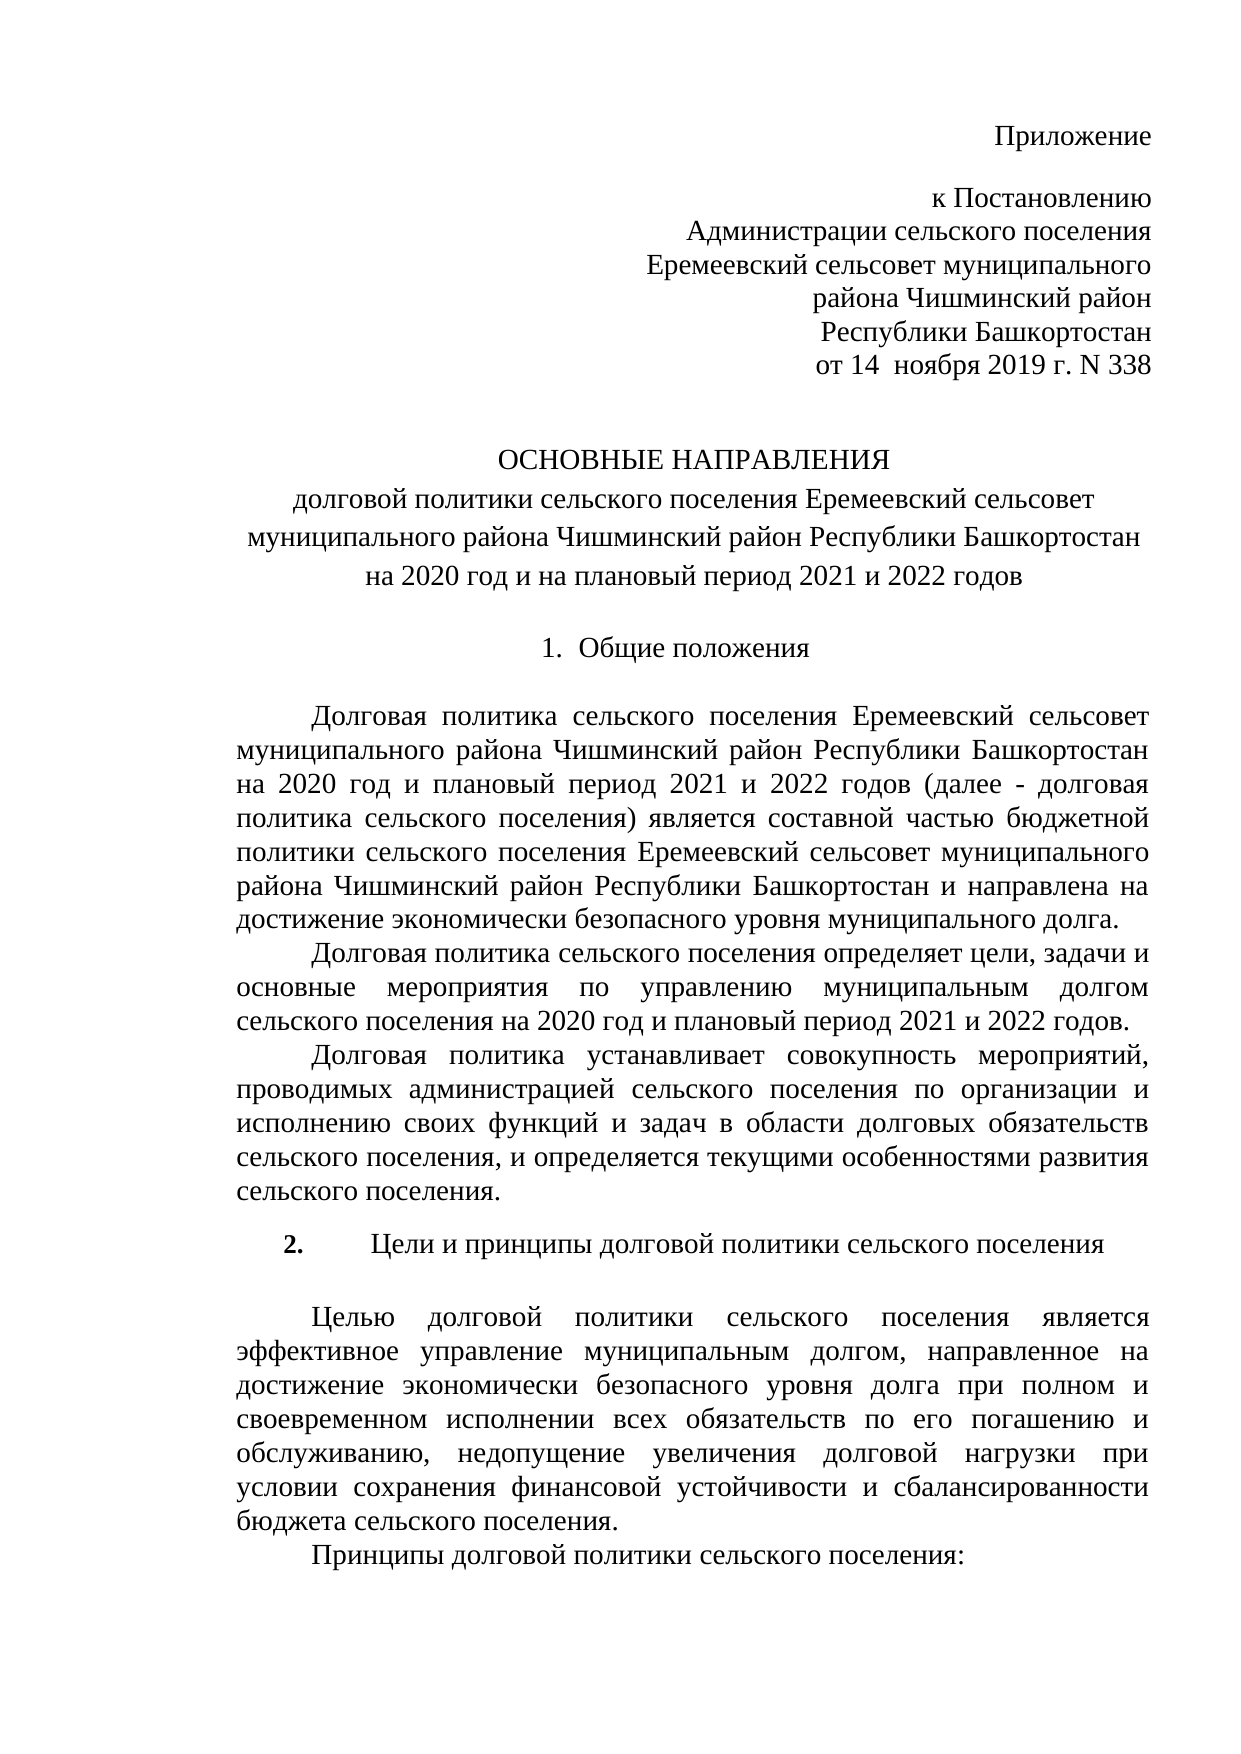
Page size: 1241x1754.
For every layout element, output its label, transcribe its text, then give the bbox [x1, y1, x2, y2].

text Республики Башкортостан [236, 314, 1152, 347]
list Цели и принципы долговой политики сельского поселения [236, 1232, 1152, 1259]
text ОСНОВНЫЕ НАПРАВЛЕНИЯ [236, 442, 1152, 476]
text от 14 ноября 2019 г. N 338 [236, 347, 1152, 409]
text Приложение [236, 118, 1152, 152]
text Целью долговой политики сельского поселения является эффективное управление муниципальным долгом, направленное на достижение экономически безопасного уровня долга при полном и своевременном исполнении всех обязательств по его погашению и обслуживанию, недопущение увеличения долговой нагрузки при условии сохранения финансовой устойчивости и сбалансированности бюджета сельского поселения. [236, 1299, 1149, 1537]
text на 2020 год и на плановый период 2021 и 2022 годов [236, 558, 1152, 592]
text Долговая политика сельского поселения определяет цели, задачи и основные мероприятия по управлению муниципальным долгом сельского поселения на 2020 год и плановый период 2021 и 2022 годов. [236, 936, 1149, 1038]
list Общие положения [199, 630, 1152, 664]
text к Постановлению [236, 152, 1152, 213]
text Долговая политика сельского поселения Еремеевский сельсовет муниципального района Чишминский район Республики Башкортостан на 2020 год и плановый период 2021 и 2022 годов (далее - долговая политика сельского поселения) является составной частью бюджетной политики сельского поселения Еремеевский сельсовет муниципального района Чишминский район Республики Башкортостан и направлена на достижение экономически безопасного уровня муниципального долга. [236, 698, 1149, 936]
text Еремеевский сельсовет муниципального [236, 247, 1152, 280]
text долговой политики сельского поселения Еремеевский сельсовет муниципального района Чишминский район Республики Башкортостан [236, 481, 1152, 553]
text Администрации сельского поселения [236, 213, 1152, 247]
text района Чишминский район [236, 280, 1152, 314]
text Долговая политика устанавливает совокупность мероприятий, проводимых администрацией сельского поселения по организации и исполнению своих функций и задач в области долговых обязательств сельского поселения, и определяется текущими особенностями развития сельского поселения. [236, 1038, 1149, 1207]
text Принципы долговой политики сельского поселения: [236, 1537, 1152, 1571]
